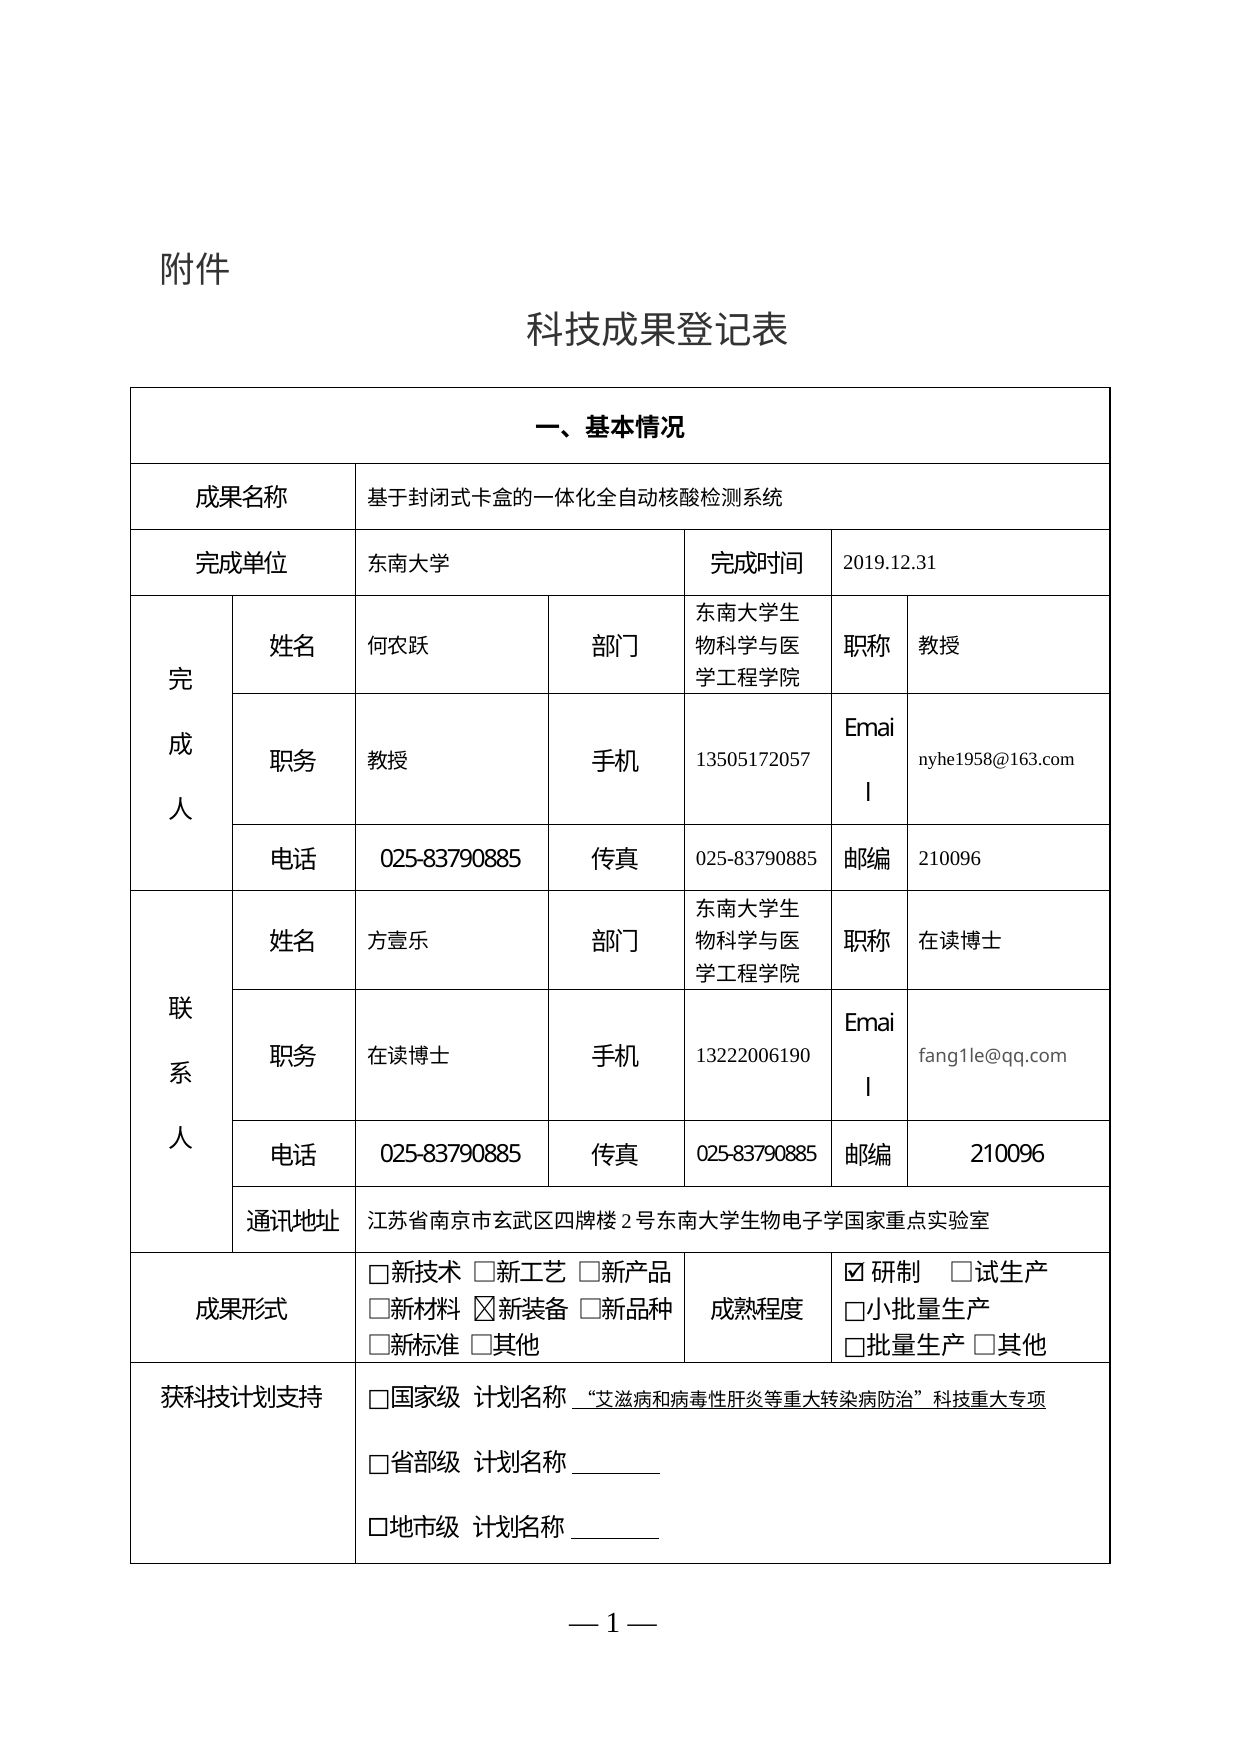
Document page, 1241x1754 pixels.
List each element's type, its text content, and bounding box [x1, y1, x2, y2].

table_cell 13505172057 [685, 694, 831, 824]
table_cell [356, 1363, 1109, 1563]
table_cell fang1le@qq.com [908, 990, 1109, 1120]
table_cell 在读博士 [356, 990, 548, 1120]
table_cell 通讯地址 [233, 1187, 355, 1252]
table_cell 手机 [549, 694, 684, 824]
table_cell 025-83790885 [685, 1121, 831, 1186]
table_cell 210096 [908, 825, 1109, 890]
table_cell 传真 [549, 825, 684, 890]
table_cell 职称 [832, 891, 907, 989]
table_cell 210096 [908, 1121, 1109, 1186]
table_header 一、基本情况 [131, 388, 1109, 462]
table_cell 联 系 人 [131, 891, 232, 1252]
table_cell 部门 [549, 891, 684, 989]
table_cell 成果形式 [131, 1253, 355, 1362]
table_cell 13222006190 [685, 990, 831, 1120]
text 科技成果登记表 [159, 293, 1081, 354]
table_cell 教授 [908, 596, 1109, 693]
table_cell 东南大学 [356, 530, 684, 594]
table_cell 025-83790885 [356, 1121, 548, 1186]
table_cell □新技术 □新工艺 □新产品 □新材料 新装备 □新品种 □新标准 □其他 [356, 1253, 684, 1362]
table_cell 姓名 [233, 891, 355, 989]
table_cell nyhe1958@163.com [908, 694, 1109, 824]
table_cell 2019.12.31 [832, 530, 1109, 594]
table_cell 成果名称 [131, 464, 355, 528]
table_cell 职务 [233, 990, 355, 1120]
table_cell 邮编 [832, 1121, 907, 1186]
table_cell 传真 [549, 1121, 684, 1186]
table_cell Email [832, 990, 907, 1120]
table_cell 方壹乐 [356, 891, 548, 989]
table_cell 025-83790885 [685, 825, 831, 890]
table_cell 东南大学生物科学与医学工程学院 [685, 596, 831, 693]
table_cell 职务 [233, 694, 355, 824]
table_cell 研制 □试生产 □小批量生产 □批量生产 □其他 [832, 1253, 1109, 1362]
table_cell 电话 [233, 1121, 355, 1186]
table_cell 何农跃 [356, 596, 548, 693]
table_cell 江苏省南京市玄武区四牌楼2号东南大学生物电子学国家重点实验室 [356, 1187, 1109, 1252]
table_cell 东南大学生物科学与医学工程学院 [685, 891, 831, 989]
table_cell 025-83790885 [356, 825, 548, 890]
table_cell 手机 [549, 990, 684, 1120]
table_cell 姓名 [233, 596, 355, 693]
table_cell 基于封闭式卡盒的一体化全自动核酸检测系统 [356, 464, 1109, 528]
table_cell 成熟程度 [685, 1253, 831, 1362]
table_cell 获科技计划支持 [131, 1363, 355, 1563]
table_cell 部门 [549, 596, 684, 693]
table_cell 完 成 人 [131, 596, 232, 890]
table_cell 教授 [356, 694, 548, 824]
table_cell 在读博士 [908, 891, 1109, 989]
table_cell 电话 [233, 825, 355, 890]
table_cell 职称 [832, 596, 907, 693]
table_cell 完成单位 [131, 530, 355, 594]
table_cell 完成时间 [685, 530, 831, 594]
table_cell Email [832, 694, 907, 824]
table_cell 邮编 [832, 825, 907, 890]
text 附件 [159, 231, 1081, 293]
